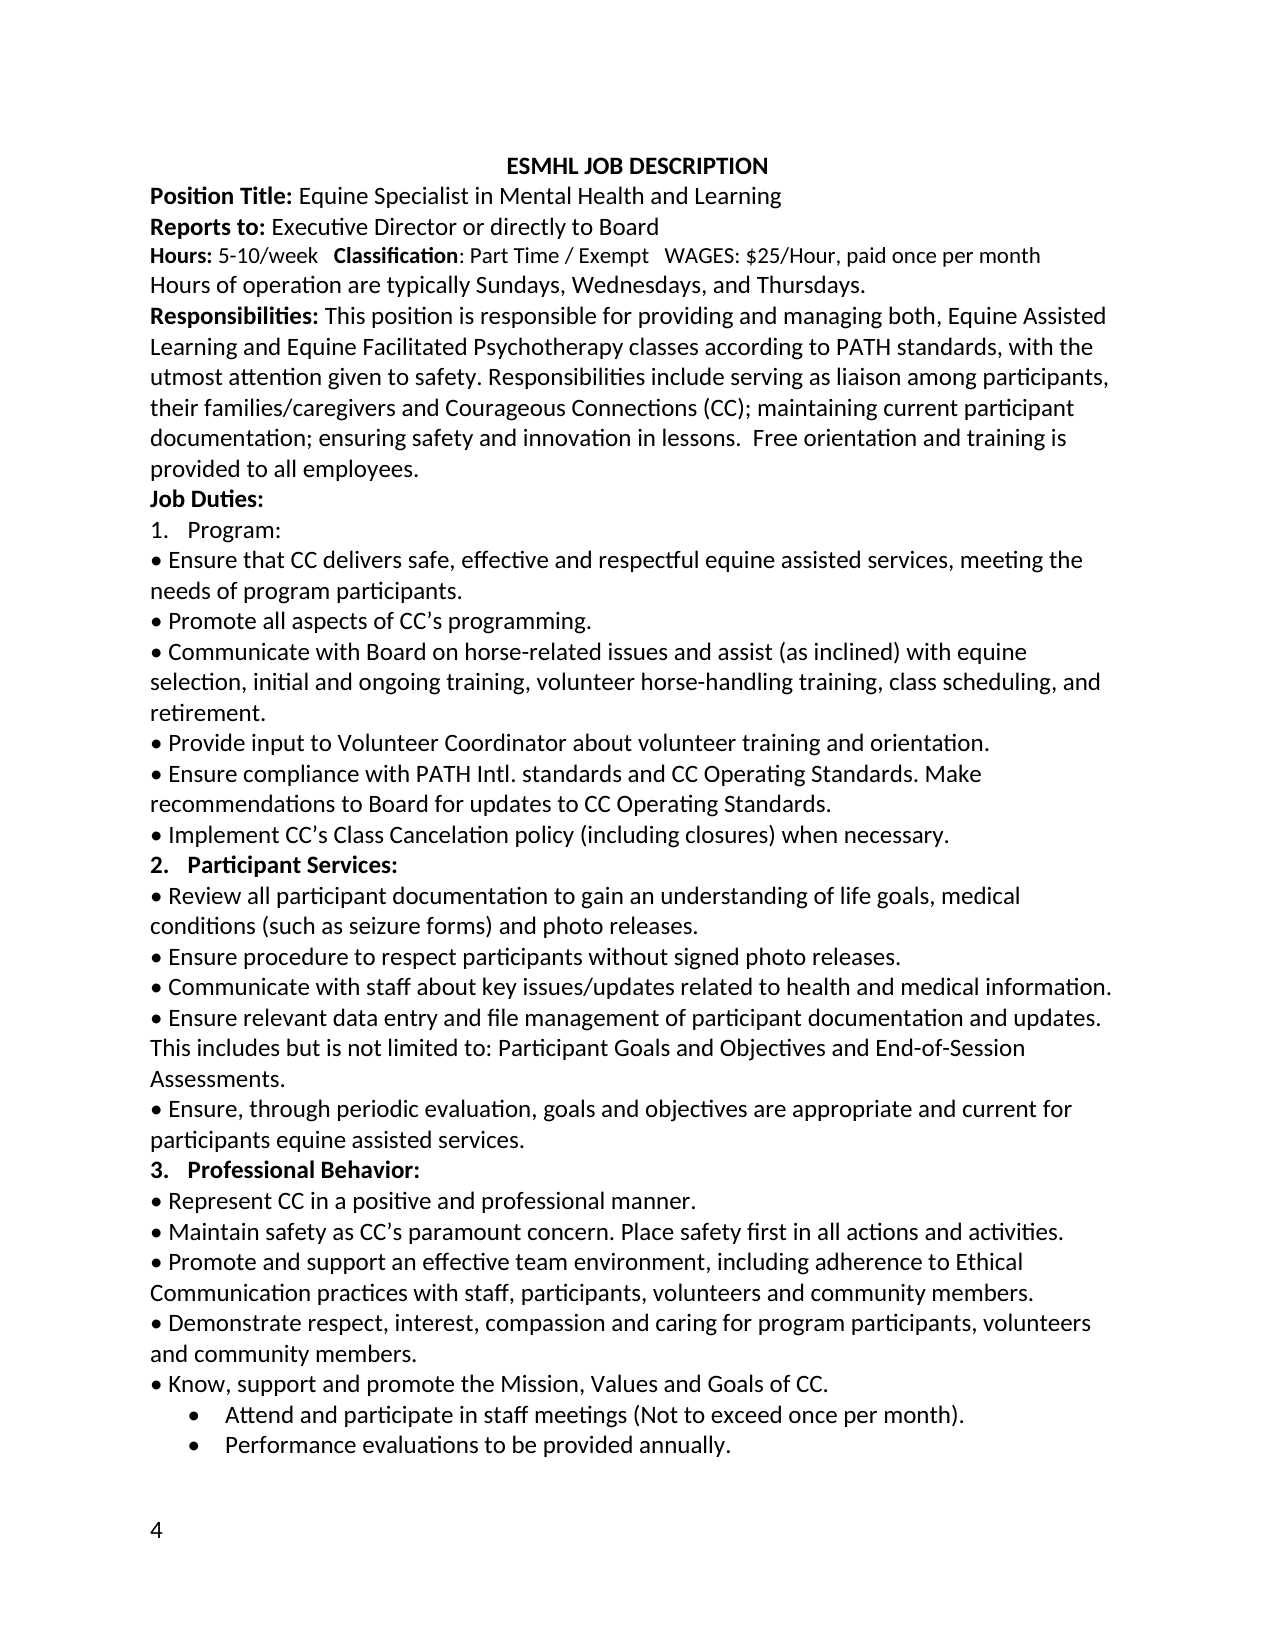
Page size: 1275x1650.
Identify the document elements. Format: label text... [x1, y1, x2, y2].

text Responsibilities: This position is responsible for providing and managing both, Equine Assisted Learning and Equine Facilitated Psychotherapy classes according to PATH standards, with the utmost attention given to safety. Responsibilities include serving as liaison among participants, their families/caregivers and Courageous Connections (CC); maintaining current participant documentation; ensuring safety and innovation in lessons. Free orientation and training is provided to all employees. [150, 300, 1125, 483]
text ESMHL JOB DESCRIPTION [150, 150, 1125, 181]
text Hours: 5-10/week Classification: Part Time / Exempt WAGES: $25/Hour, paid once per month [150, 242, 1125, 269]
text • Know, support and promote the Mission, Values and Goals of CC. [150, 1368, 1125, 1399]
text • Represent CC in a positive and professional manner. [150, 1185, 1125, 1216]
list Professional Behavior: [150, 1155, 1125, 1185]
text • Review all participant documentation to gain an understanding of life goals, medical conditions (such as seizure forms) and photo releases. [150, 880, 1125, 941]
text Hours of operation are typically Sundays, Wednesdays, and Thursdays. [150, 269, 1125, 300]
text • Implement CC’s Class Cancelation policy (including closures) when necessary. [150, 819, 1125, 849]
text • Ensure relevant data entry and file management of participant documentation and updates. This includes but is not limited to: Participant Goals and Objectives and End-of-Session Assessments. [150, 1002, 1125, 1094]
text • Ensure compliance with PATH Intl. standards and CC Operating Standards. Make recommendations to Board for updates to CC Operating Standards. [150, 758, 1125, 819]
text • Communicate with staff about key issues/updates related to health and medical information. [150, 972, 1125, 1002]
text • Promote all aspects of CC’s programming. [150, 605, 1125, 636]
list Participant Services: [150, 849, 1125, 880]
text Position Title: Equine Specialist in Mental Health and Learning [150, 181, 1125, 211]
text • Ensure, through periodic evaluation, goals and objectives are appropriate and current for participants equine assisted services. [150, 1094, 1125, 1155]
text • Communicate with Board on horse-related issues and assist (as inclined) with equine selection, initial and ongoing training, volunteer horse-handling training, class scheduling, and retirement. [150, 636, 1125, 727]
text • Demonstrate respect, interest, compassion and caring for program participants, volunteers and community members. [150, 1307, 1125, 1368]
text • Maintain safety as CC’s paramount concern. Place safety first in all actions and activities. [150, 1216, 1125, 1246]
text • Ensure that CC delivers safe, effective and respectful equine assisted services, meeting the needs of program participants. [150, 544, 1125, 605]
text Reports to: Executive Director or directly to Board [150, 211, 1125, 242]
list Attend and participate in staff meetings (Not to exceed once per month). [187, 1399, 1125, 1429]
text • Provide input to Volunteer Coordinator about volunteer training and orientation. [150, 727, 1125, 758]
text • Ensure procedure to respect participants without signed photo releases. [150, 941, 1125, 972]
text • Promote and support an effective team environment, including adherence to Ethical Communication practices with staff, participants, volunteers and community members. [150, 1246, 1125, 1307]
list Program: [150, 514, 1125, 544]
list Performance evaluations to be provided annually. [187, 1429, 1125, 1460]
text Job Duties: [150, 483, 1125, 514]
